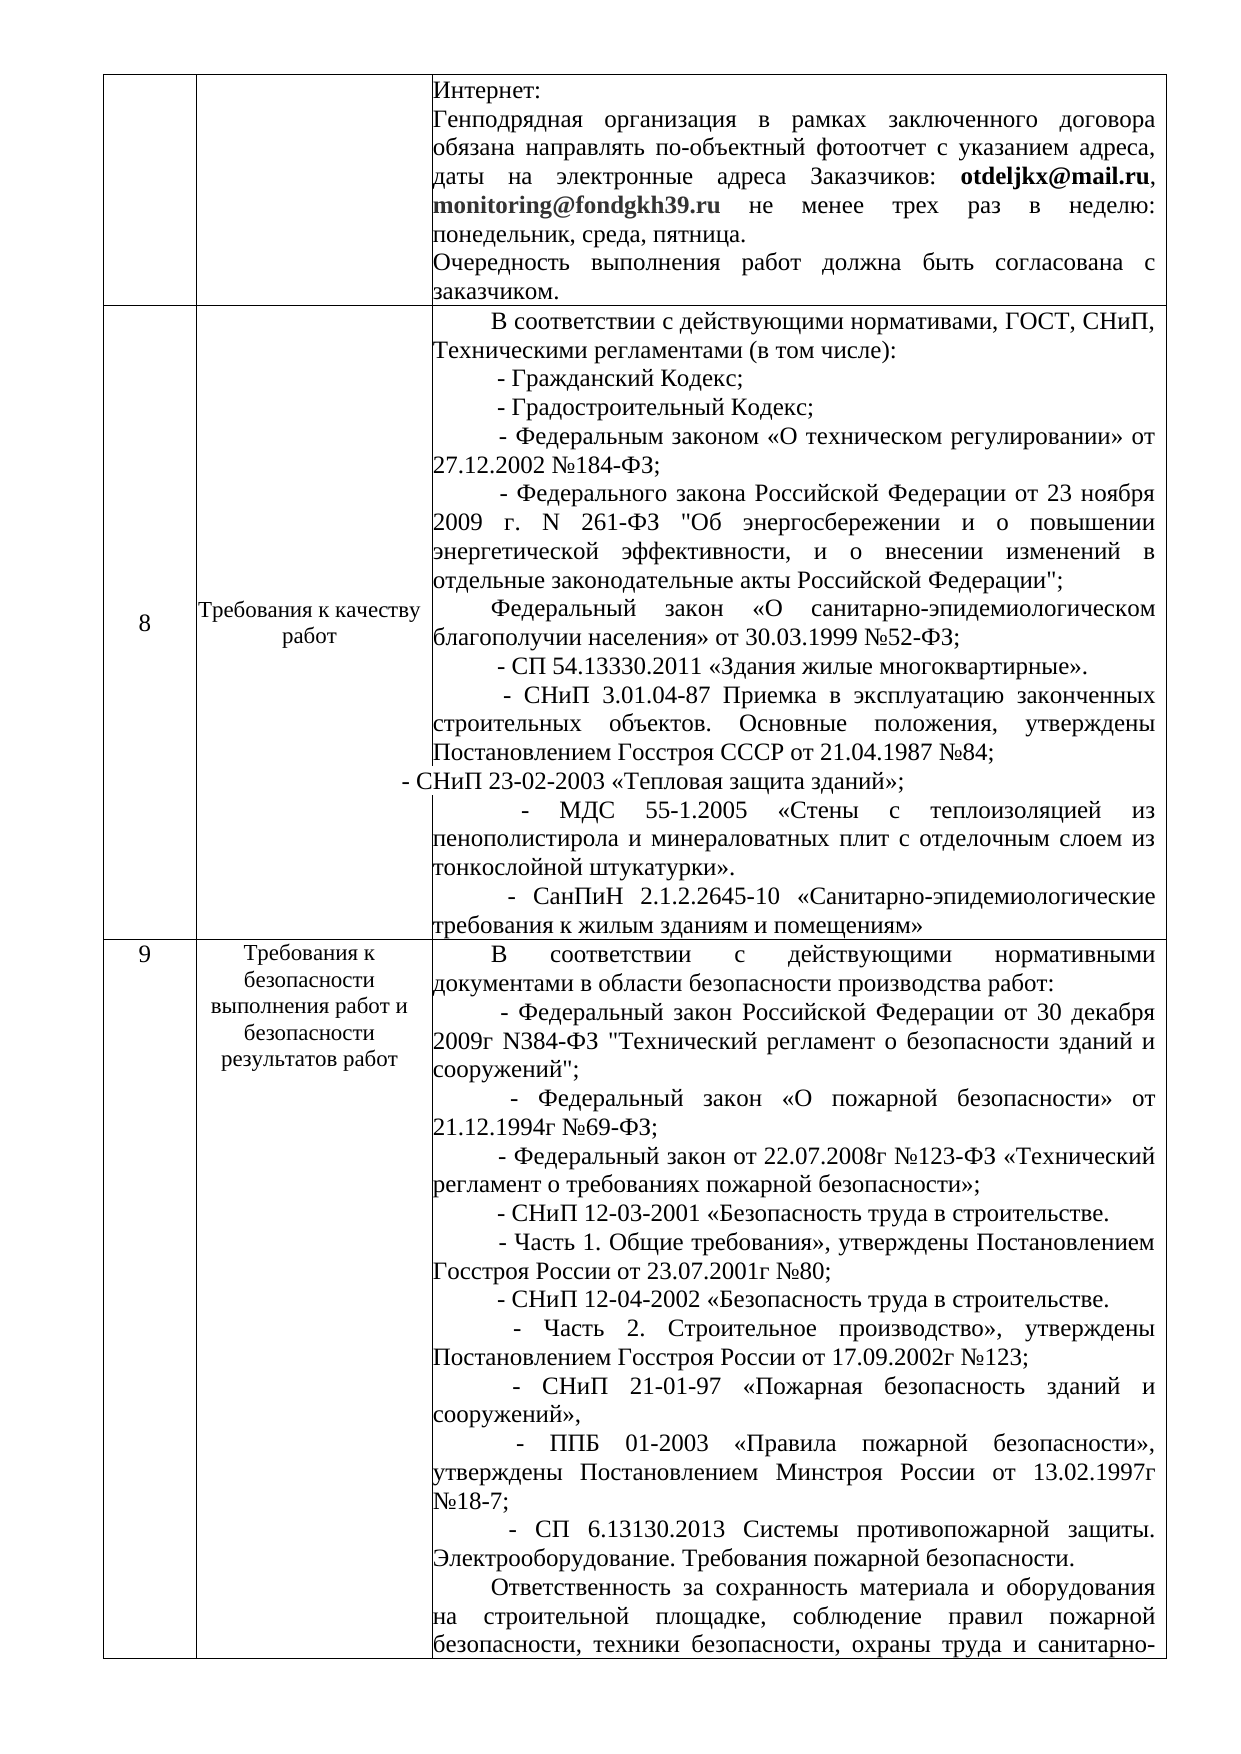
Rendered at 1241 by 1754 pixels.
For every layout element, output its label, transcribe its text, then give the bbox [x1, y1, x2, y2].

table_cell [433, 940, 1166, 1658]
table_cell В соответствии с действующими нормативами, ГОСТ, СНиП, Техническими регламентами (в том числе): - Гражданский Кодекс; - Градостроительный Кодекс; - Федеральным законом «О техническом регулировании» от 27.12.2002 №184-ФЗ; - Федерального закона Российской Федерации от 23 ноября 2009 г. N 261-ФЗ "Об энергосбережении и о повышении энергетической эффективности, и о внесении изменений в отдельные законодательные акты Российской Федерации"; Федеральный закон «О санитарно-эпидемиологическом благополучии населения» от 30.03.1999 №52-ФЗ; - СП 54.13330.2011 «Здания жилые многоквартирные». - СНиП 3.01.04-87 Приемка в эксплуатацию законченных строительных объектов. Основные положения, утверждены Постановлением Госстроя СССР от 21.04.1987 №84; - СНиП 23-02-2003 «Тепловая защита зданий»; - МДС 55-1.2005 «Стены с теплоизоляцией из пенополистирола и минераловатных плит с отделочным слоем из тонкослойной штукатурки». - СанПиН 2.1.2.2645-10 «Санитарно-эпидемиологические требования к жилым зданиям и помещениям» [433, 306, 1166, 938]
table_cell Требования к качеству работ [197, 306, 432, 938]
table_cell 7 [104, 75, 196, 305]
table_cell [433, 75, 1166, 305]
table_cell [197, 75, 432, 305]
table_cell 9 [104, 940, 196, 1658]
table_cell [197, 940, 432, 1658]
table_cell 8 [104, 306, 196, 938]
